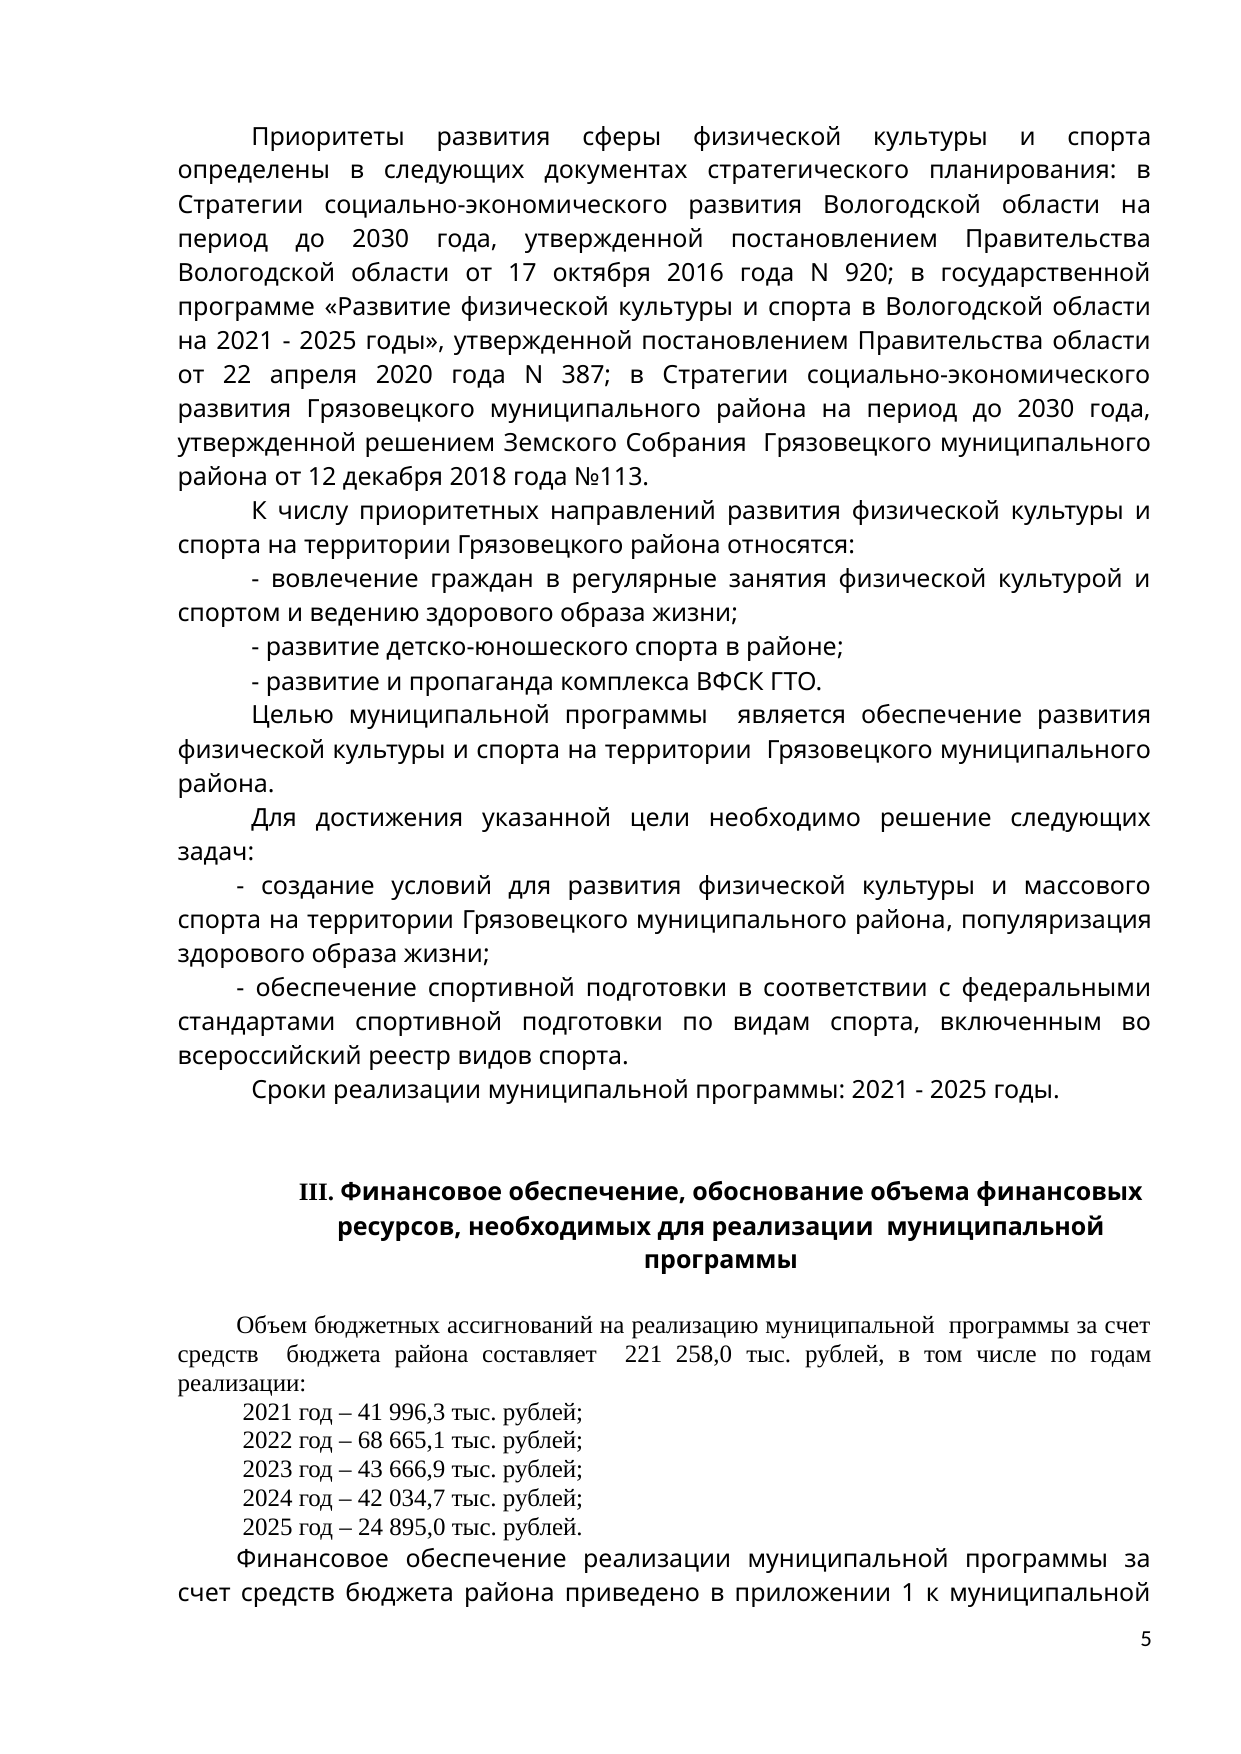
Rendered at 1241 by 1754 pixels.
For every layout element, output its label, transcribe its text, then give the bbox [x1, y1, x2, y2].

text Целью муниципальной программы является обеспечение развития физической культуры и спорта на территории Грязовецкого муниципального района. [177, 697, 1152, 799]
text 2023 год – 43 666,9 тыс. рублей; [177, 1454, 1152, 1483]
text - обеспечение спортивной подготовки в соответствии с федеральными стандартами спортивной подготовки по видам спорта, включенным во всероссийский реестр видов спорта. [177, 970, 1152, 1072]
text 2022 год – 68 665,1 тыс. рублей; [177, 1425, 1152, 1454]
text 2024 год – 42 034,7 тыс. рублей; [177, 1483, 1152, 1512]
text Приоритеты развития сферы физической культуры и спорта определены в следующих документах стратегического планирования: в Стратегии социально-экономического развития Вологодской области на период до 2030 года, утвержденной постановлением Правительства Вологодской области от 17 октября 2016 года N 920; в государственной программе «Развитие физической культуры и спорта в Вологодской области на 2021 - 2025 годы», утвержденной постановлением Правительства области от 22 апреля 2020 года N 387; в Стратегии социально-экономического развития Грязовецкого муниципального района на период до 2030 года, утвержденной решением Земского Собрания Грязовецкого муниципального района от 12 декабря 2018 года №113. [177, 118, 1152, 493]
text - развитие и пропаганда комплекса ВФСК ГТО. [177, 663, 1152, 697]
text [177, 1540, 1152, 1608]
text - вовлечение граждан в регулярные занятия физической культурой и спортом и ведению здорового образа жизни; [177, 561, 1152, 629]
text 2021 год – 41 996,3 тыс. рублей; [177, 1397, 1152, 1425]
text - развитие детско-юношеского спорта в районе; [177, 629, 1152, 663]
text 2025 год – 24 895,0 тыс. рублей. [177, 1512, 1152, 1540]
list III. Финансовое обеспечение, обоснование объема финансовых ресурсов, необходимых для реализации муниципальной программы [290, 1174, 1152, 1276]
text Сроки реализации муниципальной программы: 2021 - 2025 годы. [177, 1072, 1152, 1106]
text Для достижения указанной цели необходимо решение следующих задач: [177, 799, 1152, 867]
text К числу приоритетных направлений развития физической культуры и спорта на территории Грязовецкого района относятся: [177, 493, 1152, 561]
text Объем бюджетных ассигнований на реализацию муниципальной программы за счет средств бюджета района составляет 221 258,0 тыс. рублей, в том числе по годам реализации: [177, 1310, 1152, 1397]
text - создание условий для развития физической культуры и массового спорта на территории Грязовецкого муниципального района, популяризация здорового образа жизни; [177, 867, 1152, 970]
